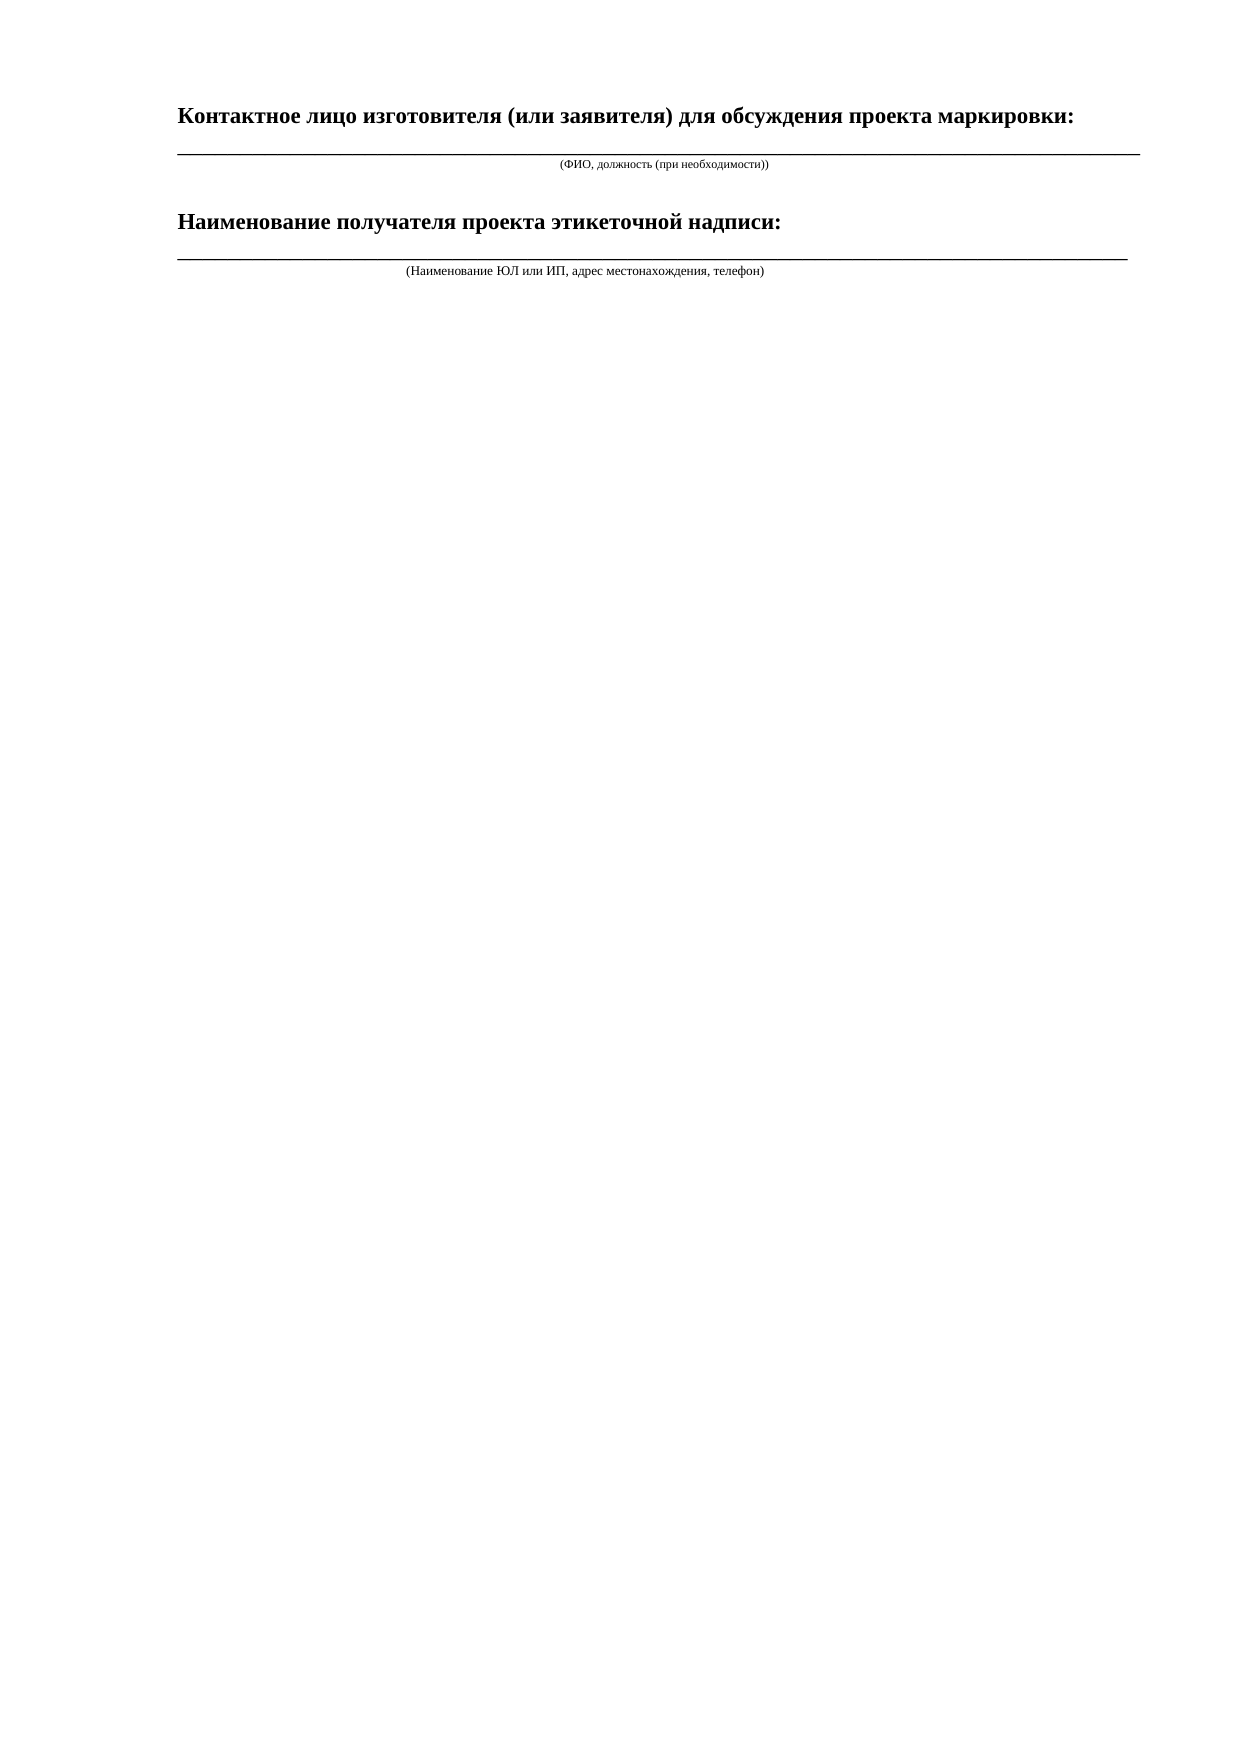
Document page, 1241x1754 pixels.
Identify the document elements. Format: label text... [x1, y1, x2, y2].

text (Наименование ЮЛ или ИП, адрес местонахождения, телефон) [177, 263, 1152, 289]
text Наименование получателя проекта этикеточной надписи: ____________________________________________________________________________ [177, 208, 1152, 263]
text (ФИО, должность (при необходимости)) [177, 158, 1152, 182]
text Контактное лицо изготовителя (или заявителя) для обсуждения проекта маркировки: _____________________________________________________________________________ [177, 102, 1152, 158]
